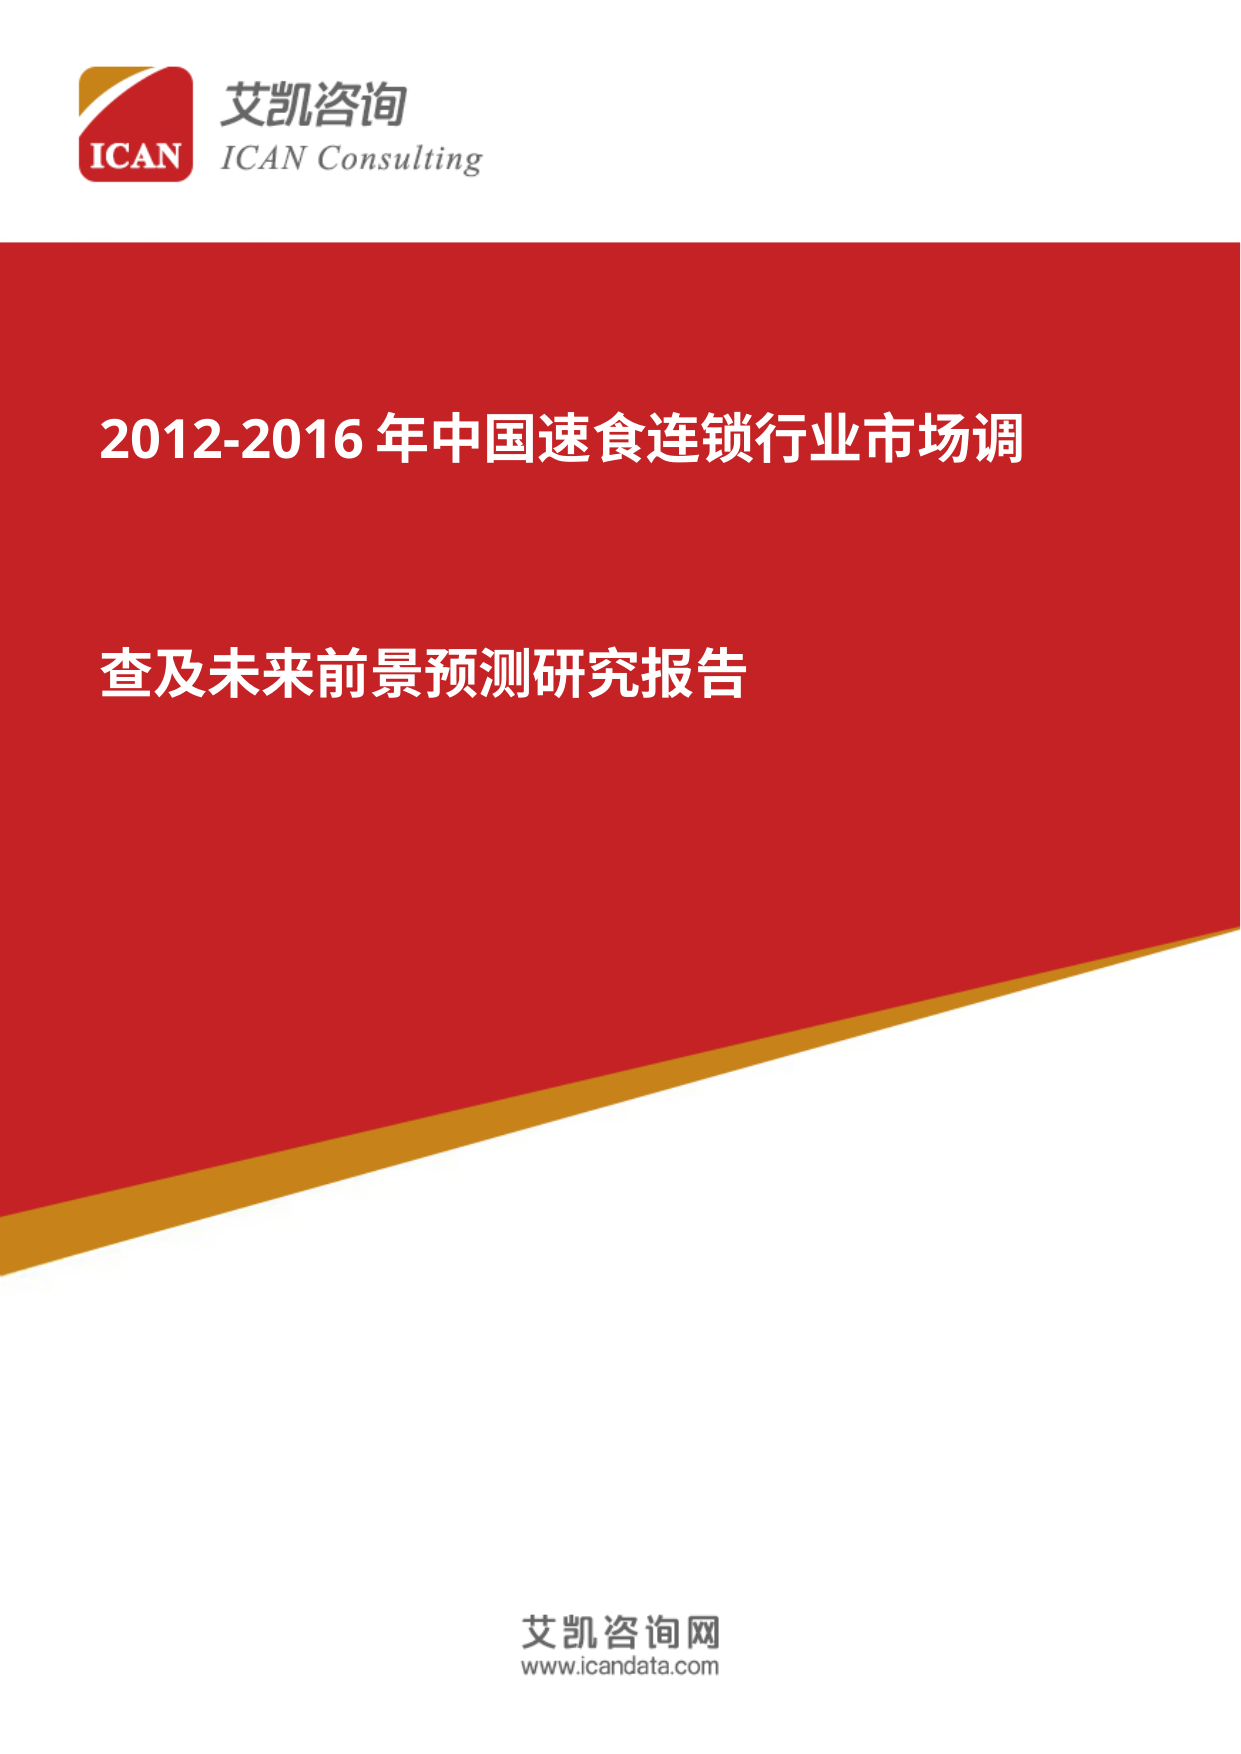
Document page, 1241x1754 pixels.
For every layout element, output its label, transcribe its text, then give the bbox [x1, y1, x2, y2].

subtitle 2012-2016年中国速食连锁行业市场调查及未来前景预测研究报告 [99, 386, 1053, 718]
picture [0, 5, 1241, 1754]
